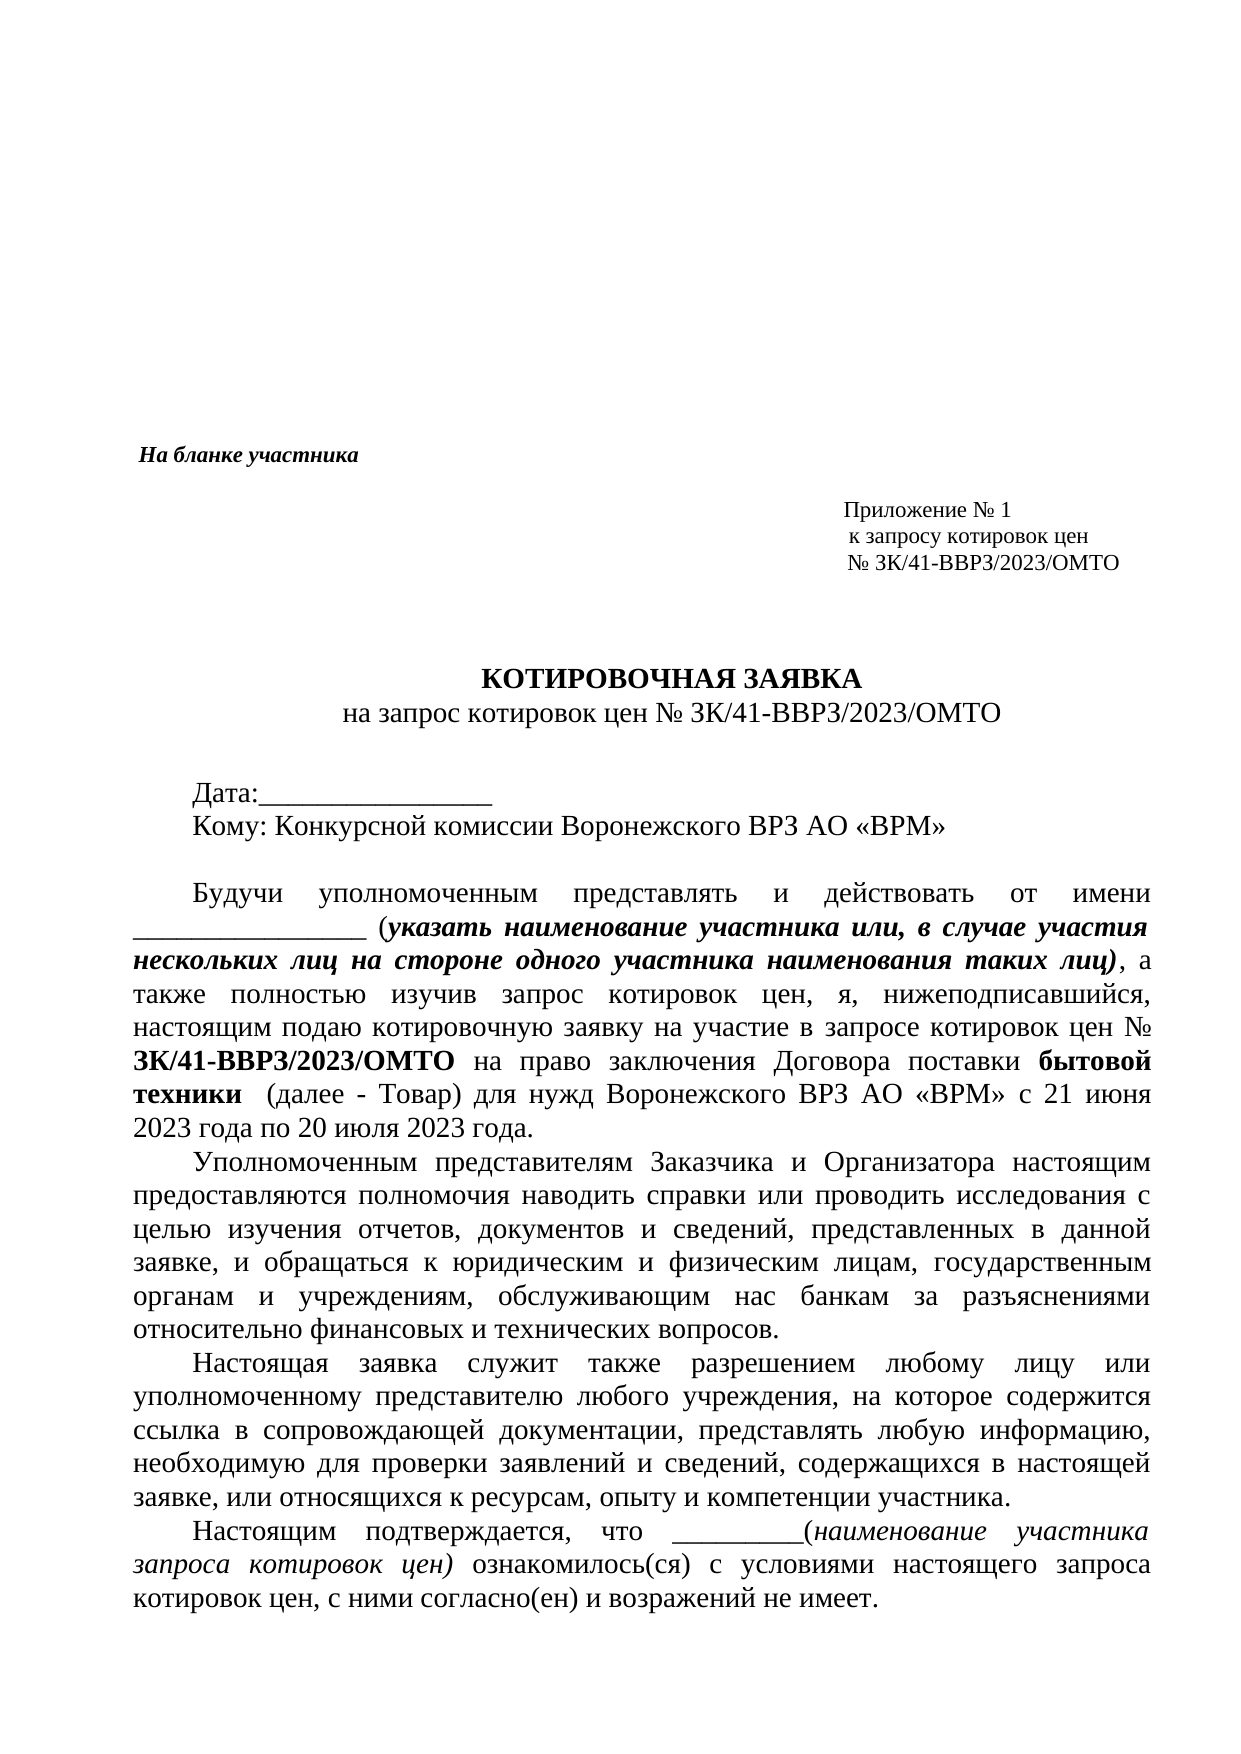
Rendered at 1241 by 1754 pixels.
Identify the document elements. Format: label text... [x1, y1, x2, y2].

text № ЗК/41-ВВРЗ/2023/ОМТО [797, 549, 1152, 575]
text Приложение № 1 [133, 496, 1120, 523]
text Настоящим подтверждается, что _________(наименование участника запроса котировок цен) ознакомилось(ся) с условиями настоящего запроса котировок цен, с ними согласно(ен) и возражений не имеет. [133, 1513, 1152, 1613]
text Настоящая заявка служит также разрешением любому лицу или уполномоченному представителю любого учреждения, на которое содержится ссылка в сопровождающей документации, представлять любую информацию, необходимую для проверки заявлений и сведений, содержащихся в настоящей заявке, или относящихся к ресурсам, опыту и компетенции участника. [133, 1345, 1152, 1513]
text к запросу котировок цен [133, 523, 1152, 549]
text Кому: Конкурсной комиссии Воронежского ВРЗ АО «ВРМ» [133, 808, 1152, 842]
text КОТИРОВОЧНАЯ ЗАЯВКА [133, 662, 1152, 695]
text на запрос котировок цен № ЗК/41-ВВРЗ/2023/ОМТО [133, 695, 1152, 729]
text Будучи уполномоченным представлять и действовать от имени ________________ (указать наименование участника или, в случае участия нескольких лиц на стороне одного участника наименования таких лиц), а также полностью изучив запрос котировок цен, я, нижеподписавшийся, настоящим подаю котировочную заявку на участие в запросе котировок цен № ЗК/41-ВВРЗ/2023/ОМТО на право заключения Договора поставки бытовой техники (далее - Товар) для нужд Воронежского ВРЗ АО «ВРМ» с 21 июня 2023 года по 20 июля 2023 года. [133, 875, 1152, 1144]
text Дата:________________ [133, 775, 1152, 808]
text Уполномоченным представителям Заказчика и Организатора настоящим предоставляются полномочия наводить справки или проводить исследования с целью изучения отчетов, документов и сведений, представленных в данной заявке, и обращаться к юридическим и физическим лицам, государственным органам и учреждениям, обслуживающим нас банкам за разъяснениями относительно финансовых и технических вопросов. [133, 1144, 1152, 1345]
list На бланке участника [133, 441, 1152, 467]
